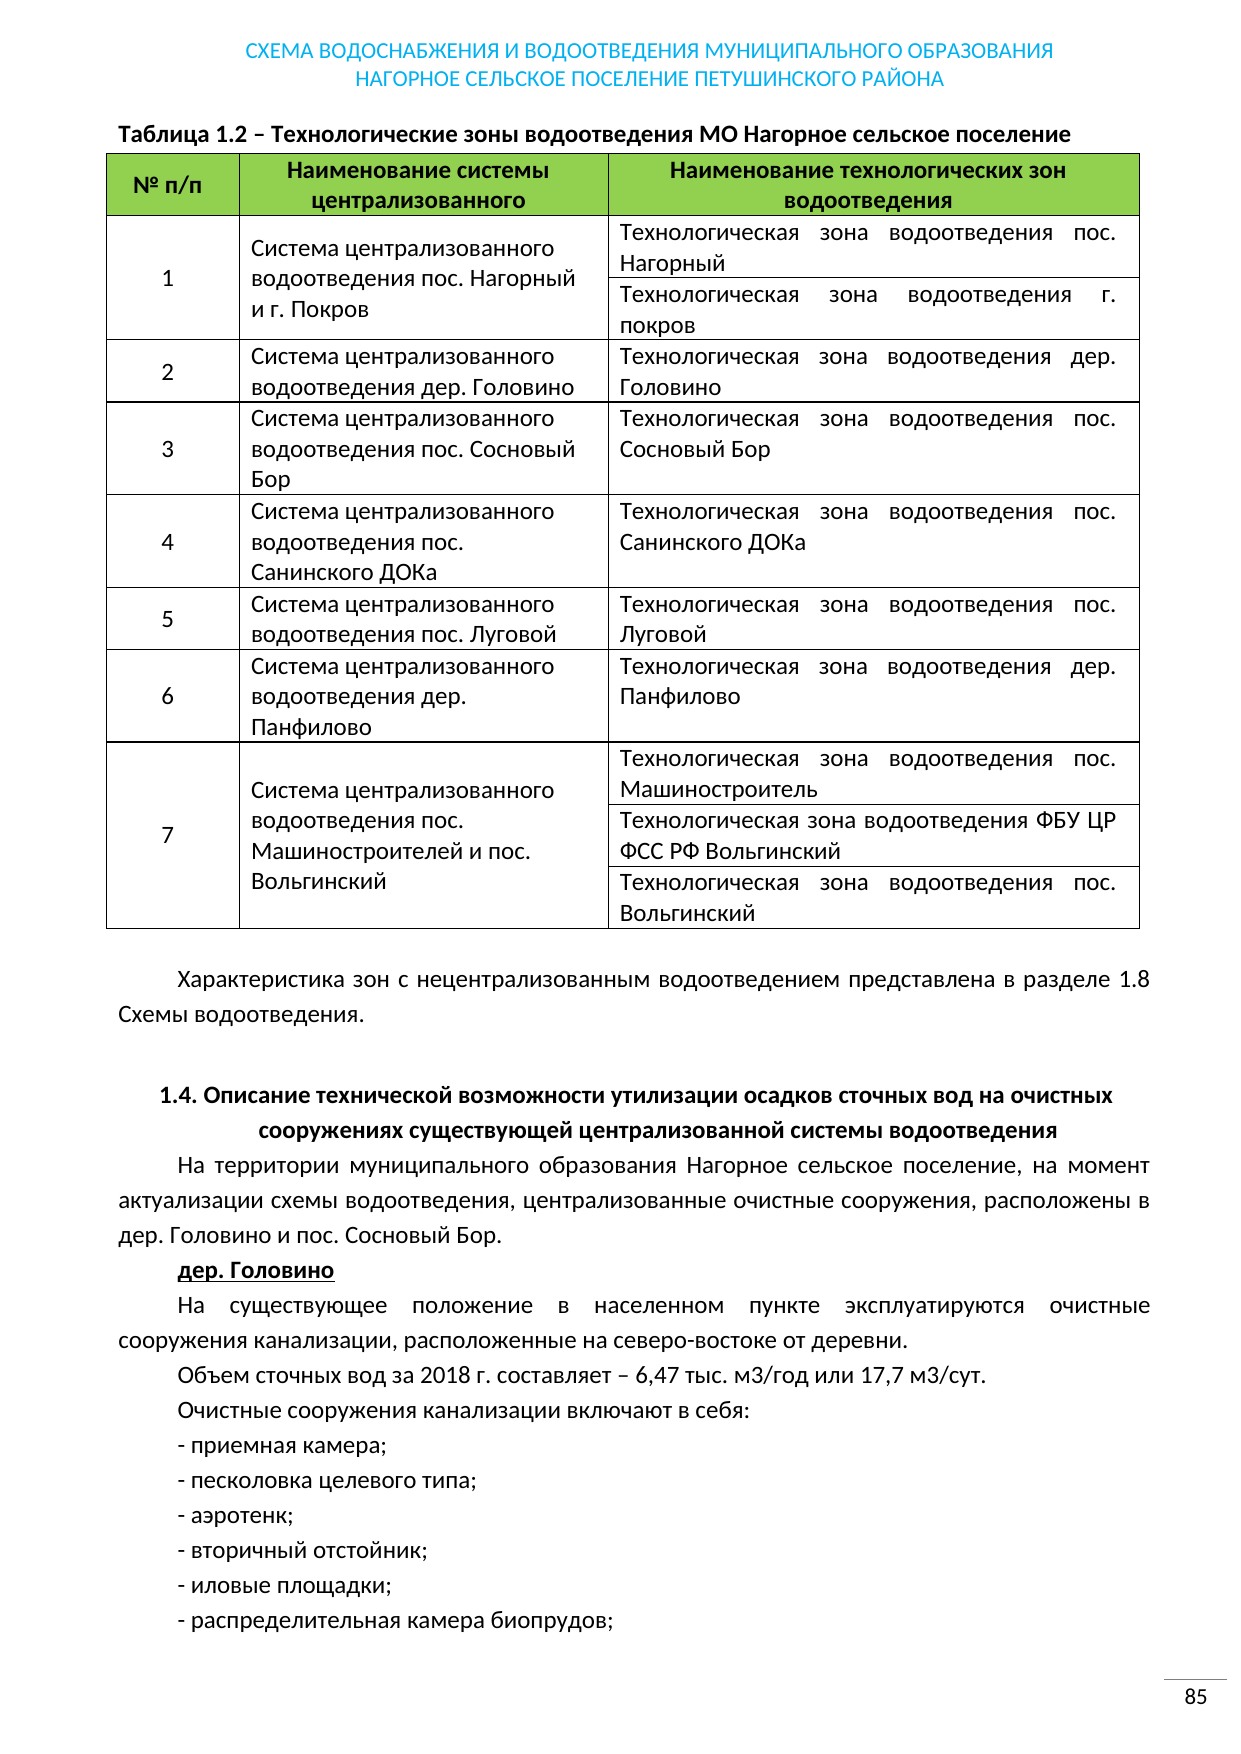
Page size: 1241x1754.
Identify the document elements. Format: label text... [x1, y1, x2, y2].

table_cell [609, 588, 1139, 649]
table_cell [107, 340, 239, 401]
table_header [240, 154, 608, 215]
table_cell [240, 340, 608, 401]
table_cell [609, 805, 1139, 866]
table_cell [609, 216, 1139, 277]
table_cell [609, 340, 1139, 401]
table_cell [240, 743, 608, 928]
text - аэротенк; [118, 1500, 1152, 1530]
text На существующее положение в населенном пункте эксплуатируются очистные сооружения канализации, расположенные на северо-востоке от деревни. [118, 1290, 1152, 1355]
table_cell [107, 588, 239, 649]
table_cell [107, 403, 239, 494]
text Характеристика зон с нецентрализованным водоотведением представлена в разделе 1.8 Схемы водоотведения. [118, 964, 1152, 1029]
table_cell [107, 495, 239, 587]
text - вторичный отстойник; [118, 1535, 1152, 1565]
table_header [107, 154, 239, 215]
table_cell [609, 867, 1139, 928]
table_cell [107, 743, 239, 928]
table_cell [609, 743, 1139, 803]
text Таблица 1.2 – Технологические зоны водоотведения МО Нагорное сельское поселение [118, 118, 1152, 149]
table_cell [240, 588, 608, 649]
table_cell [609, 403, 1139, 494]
list Описание технической возможности утилизации осадков сточных вод на очистных сооружениях существующей централизованной системы водоотведения [133, 1080, 1139, 1145]
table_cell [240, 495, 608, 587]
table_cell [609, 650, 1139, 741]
text - приемная камера; [118, 1430, 1152, 1460]
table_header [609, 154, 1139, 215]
text дер. Головино [118, 1255, 1152, 1285]
text Очистные сооружения канализации включают в себя: [118, 1395, 1152, 1425]
text - песколовка целевого типа; [118, 1465, 1152, 1495]
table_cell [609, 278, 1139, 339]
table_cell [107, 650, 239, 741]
text - иловые площадки; [118, 1570, 1152, 1600]
text На территории муниципального образования Нагорное сельское поселение, на момент актуализации схемы водоотведения, централизованные очистные сооружения, расположены в дер. Головино и пос. Сосновый Бор. [118, 1150, 1152, 1250]
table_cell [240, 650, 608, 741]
text - распределительная камера биопрудов; [118, 1605, 1152, 1635]
text Объем сточных вод за 2018 г. составляет – 6,47 тыс. м3/год или 17,7 м3/сут. [118, 1360, 1152, 1390]
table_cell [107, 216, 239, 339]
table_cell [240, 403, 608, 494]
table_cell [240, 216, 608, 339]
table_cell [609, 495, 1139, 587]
